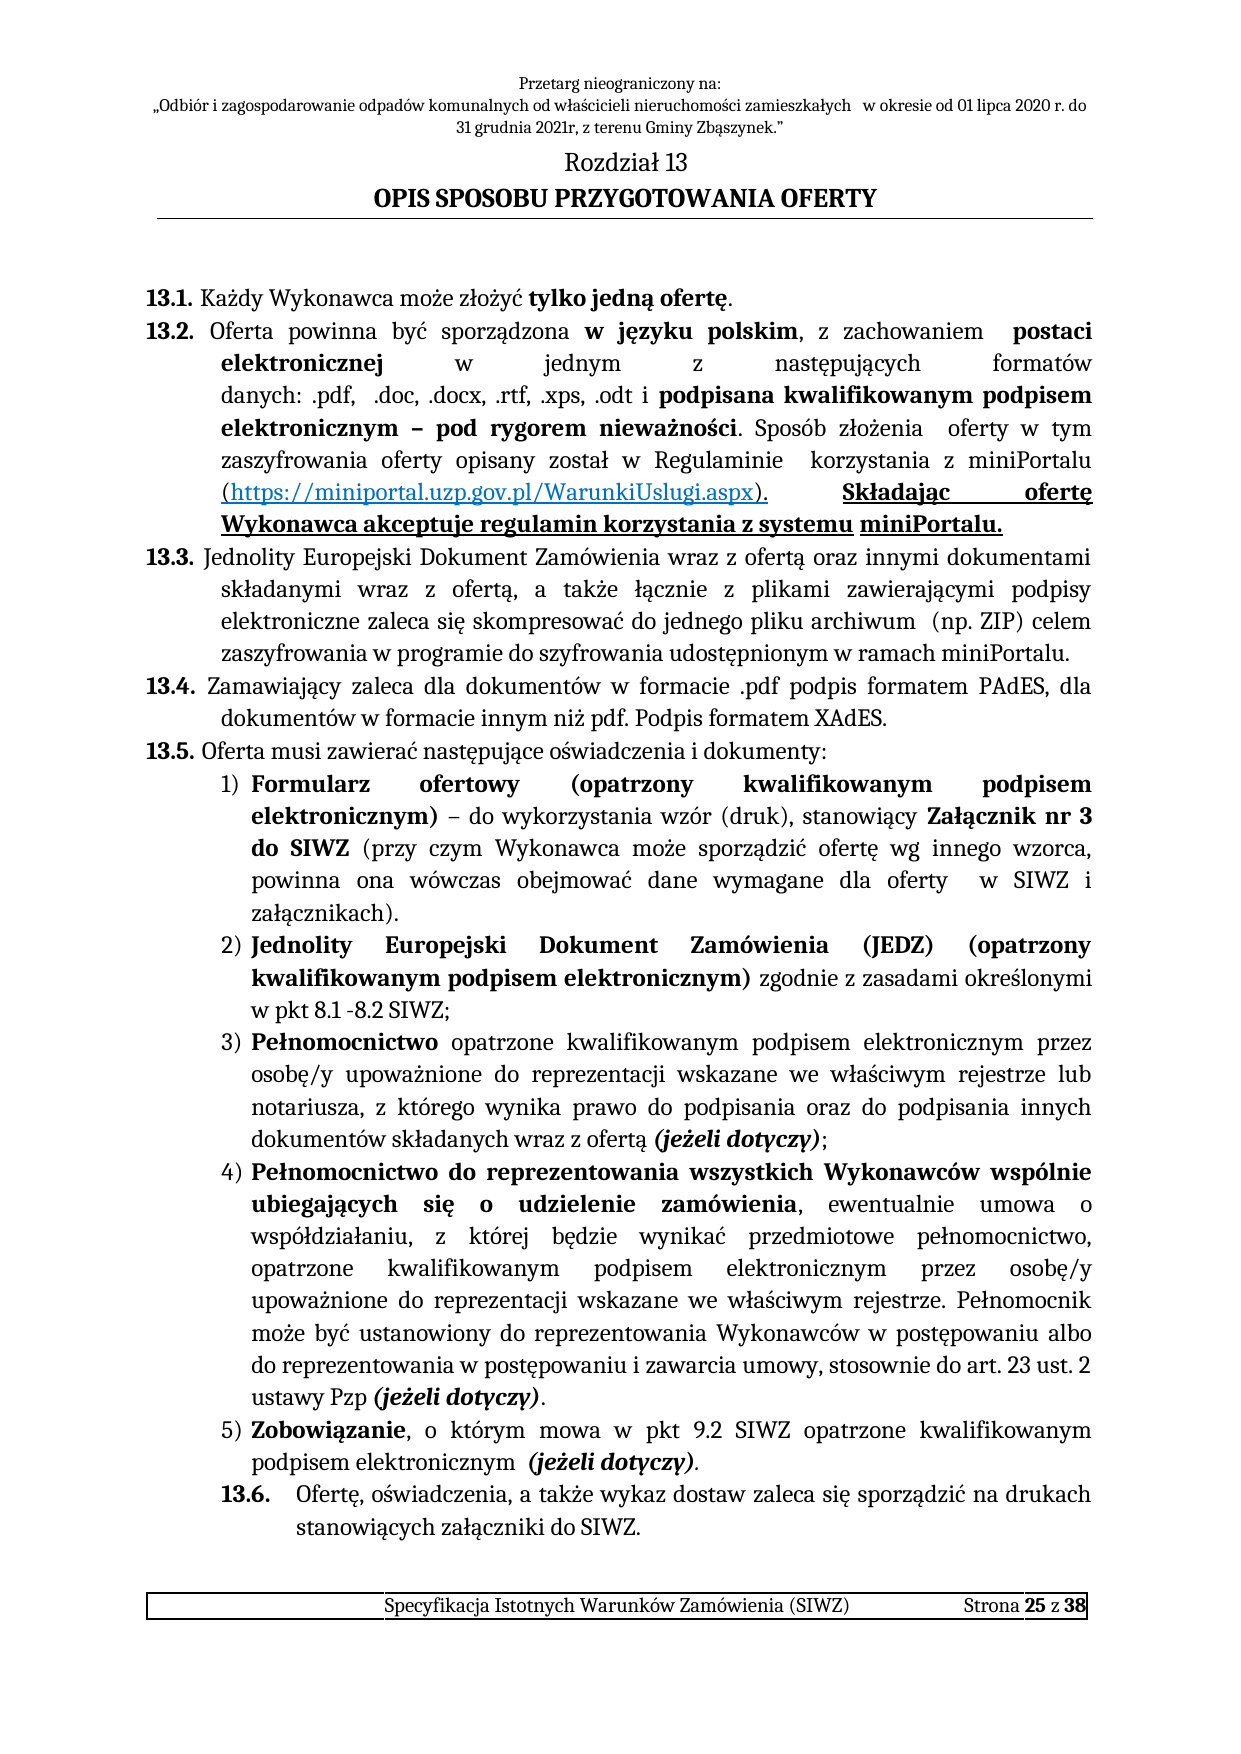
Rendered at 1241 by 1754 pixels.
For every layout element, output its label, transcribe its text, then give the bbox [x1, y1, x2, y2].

text Rozdział 13 [158, 147, 1093, 178]
list Jednolity Europejski Dokument Zamówienia (JEDZ) (opatrzony kwalifikowanym podpisem elektronicznym) zgodnie z zasadami określonymi w pkt 8.1 -8.2 SIWZ; [221, 931, 1093, 1024]
list Ofertę, oświadczenia, a także wykaz dostaw zaleca się sporządzić na drukach stanowiących załączniki do SIWZ. [221, 1480, 1093, 1541]
text 13.1. Każdy Wykonawca może złożyć tylko jedną ofertę. [146, 284, 1093, 313]
text 13.4. Zamawiający zaleca dla dokumentów w formacie .pdf podpis formatem PAdES, dla dokumentów w formacie innym niż pdf. Podpis formatem XAdES. [146, 672, 1093, 733]
list Pełnomocnictwo opatrzone kwalifikowanym podpisem elektronicznym przez osobę/y upoważnione do reprezentacji wskazane we właściwym rejestrze lub notariusza, z którego wynika prawo do podpisania oraz do podpisania innych dokumentów składanych wraz z ofertą (jeżeli dotyczy); [221, 1028, 1093, 1153]
list Zobowiązanie, o którym mowa w pkt 9.2 SIWZ opatrzone kwalifikowanym podpisem elektronicznym (jeżeli dotyczy). [221, 1416, 1093, 1476]
list Pełnomocnictwo do reprezentowania wszystkich Wykonawców wspólnie ubiegających się o udzielenie zamówienia, ewentualnie umowa o współdziałaniu, z której będzie wynikać przedmiotowe pełnomocnictwo, opatrzone kwalifikowanym podpisem elektronicznym przez osobę/y upoważnione do reprezentacji wskazane we właściwym rejestrze. Pełnomocnik może być ustanowiony do reprezentowania Wykonawców w postępowaniu albo do reprezentowania w postępowaniu i zawarcia umowy, stosownie do art. 23 ust. 2 ustawy Pzp (jeżeli dotyczy). [221, 1157, 1093, 1412]
text 13.3. Jednolity Europejski Dokument Zamówienia wraz z ofertą oraz innymi dokumentami składanymi wraz z ofertą, a także łącznie z plikami zawierającymi podpisy elektroniczne zaleca się skompresować do jednego pliku archiwum (np. ZIP) celem zaszyfrowania w programie do szyfrowania udostępnionym w ramach miniPortalu. [146, 543, 1093, 668]
text 13.2. Oferta powinna być sporządzona w języku polskim, z zachowaniem postaci elektronicznej w jednym z następujących formatów danych: .pdf, .doc, .docx, .rtf, .xps, .odt i podpisana kwalifikowanym podpisem elektronicznym – pod rygorem nieważności. Sposób złożenia oferty w tym zaszyfrowania oferty opisany został w Regulaminie korzystania z miniPortalu (https://miniportal.uzp.gov.pl/WarunkiUslugi.aspx). Składając ofertę Wykonawca akceptuje regulamin korzystania z systemu miniPortalu. [146, 317, 1093, 539]
list Formularz ofertowy (opatrzony kwalifikowanym podpisem elektronicznym) – do wykorzystania wzór (druk), stanowiący Załącznik nr 3 do SIWZ (przy czym Wykonawca może sporządzić ofertę wg innego wzorca, powinna ona wówczas obejmować dane wymagane dla oferty w SIWZ i załącznikach). [221, 770, 1093, 927]
text 13.5. Oferta musi zawierać następujące oświadczenia i dokumenty: [146, 737, 1093, 766]
subtitle OPIS SPOSOBU PRZYGOTOWANIA OFERTY [158, 183, 1093, 214]
